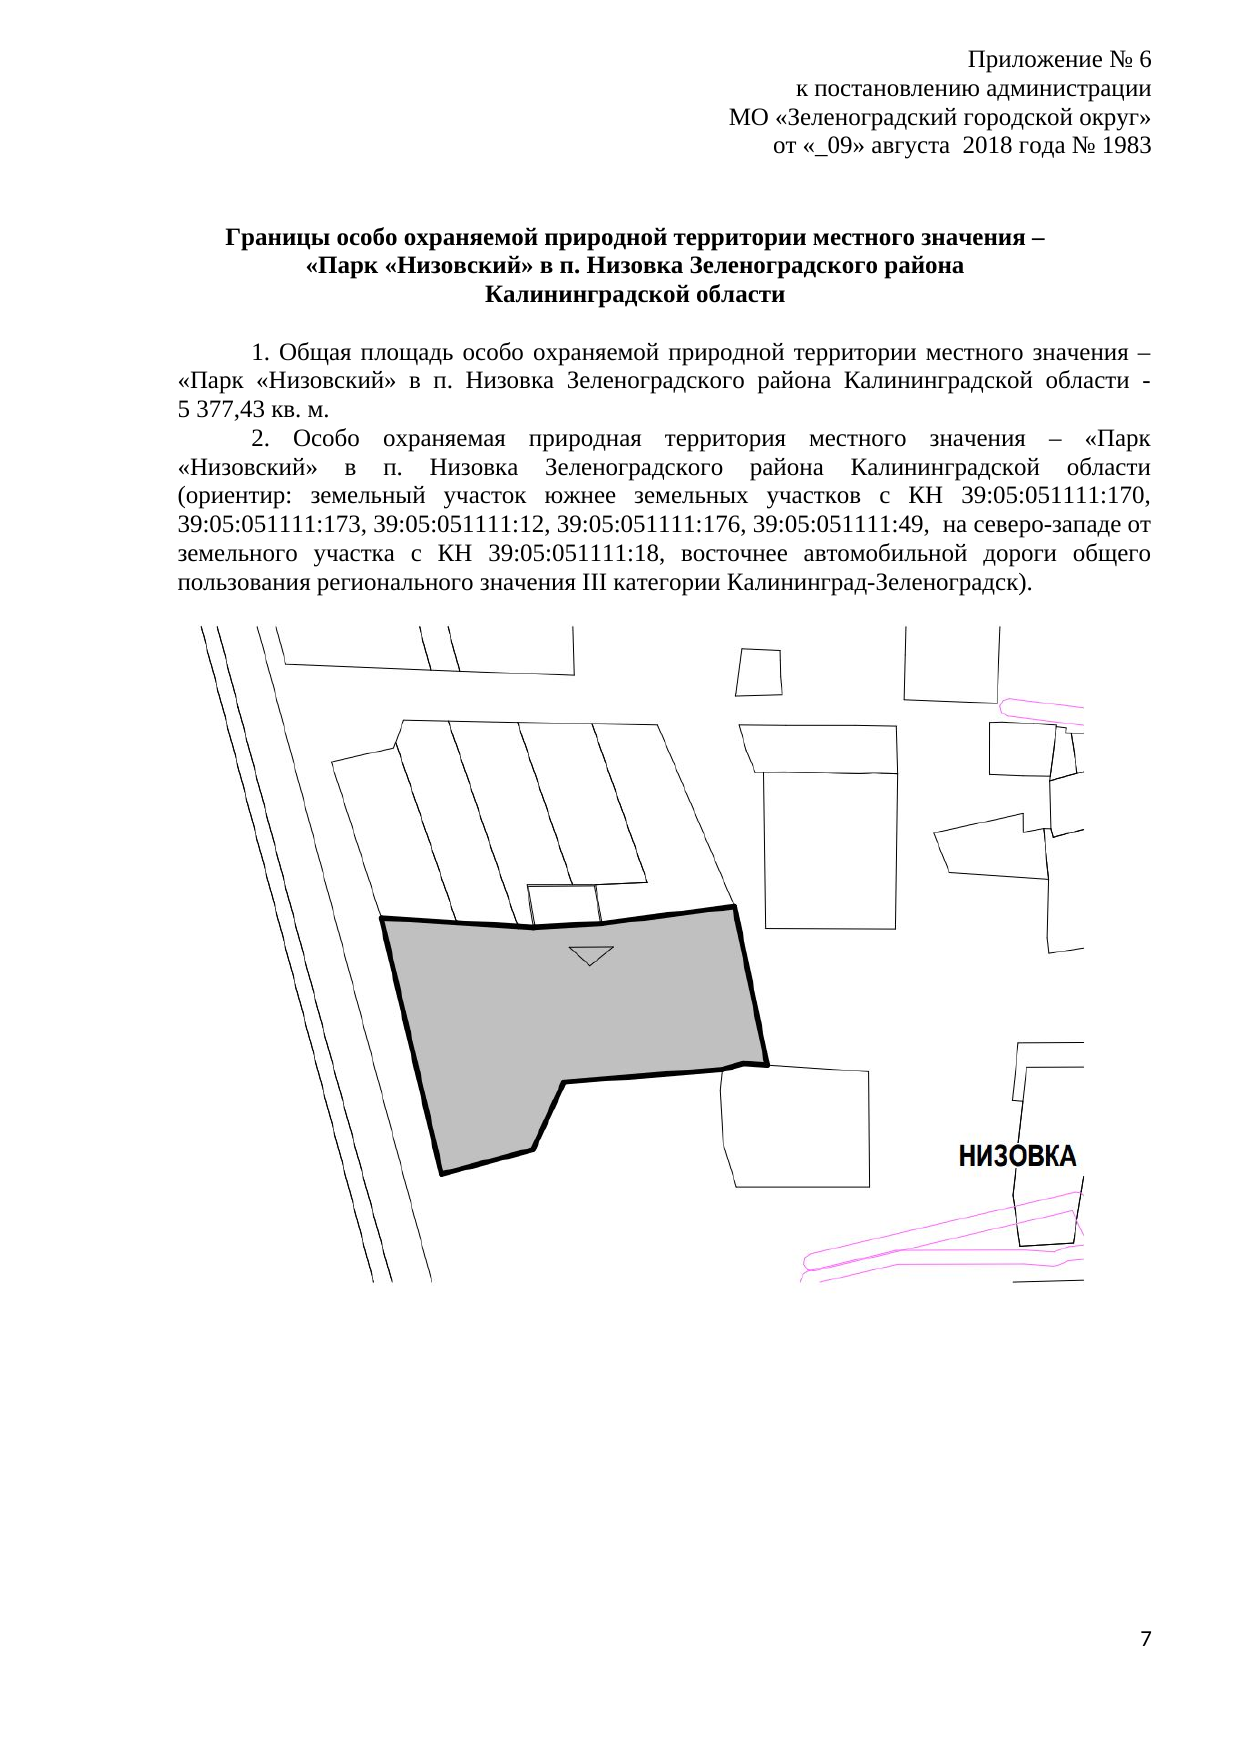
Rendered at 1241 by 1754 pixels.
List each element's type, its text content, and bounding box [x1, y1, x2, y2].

text Калининградской области [177, 279, 1093, 308]
text «Парк «Низовский» в п. Низовка Зеленоградского района [177, 250, 1093, 279]
text МО «Зеленоградский городской округ» [723, 102, 1152, 131]
picture [197, 624, 1085, 1328]
text к постановлению администрации [723, 73, 1152, 102]
text 2. Особо охраняемая природная территория местного значения – «Парк «Низовский» в п. Низовка Зеленоградского района Калининградской области (ориентир: земельный участок южнее земельных участков с КН 39:05:051111:170, 39:05:051111:173, 39:05:051111:12, 39:05:051111:176, 39:05:051111:49, на северо-западе от земельного участка с КН 39:05:051111:18, восточнее автомобильной дороги общего пользования регионального значения III категории Калининград-Зеленоградск). [177, 423, 1152, 595]
text Приложение № 6 [723, 44, 1152, 73]
text 1. Общая площадь особо охраняемой природной территории местного значения – «Парк «Низовский» в п. Низовка Зеленоградского района Калининградской области - 5 377,43 кв. м. [177, 337, 1152, 423]
text Границы особо охраняемой природной территории местного значения – [177, 222, 1093, 250]
text от «_09» августа 2018 года № 1983 [723, 131, 1152, 159]
